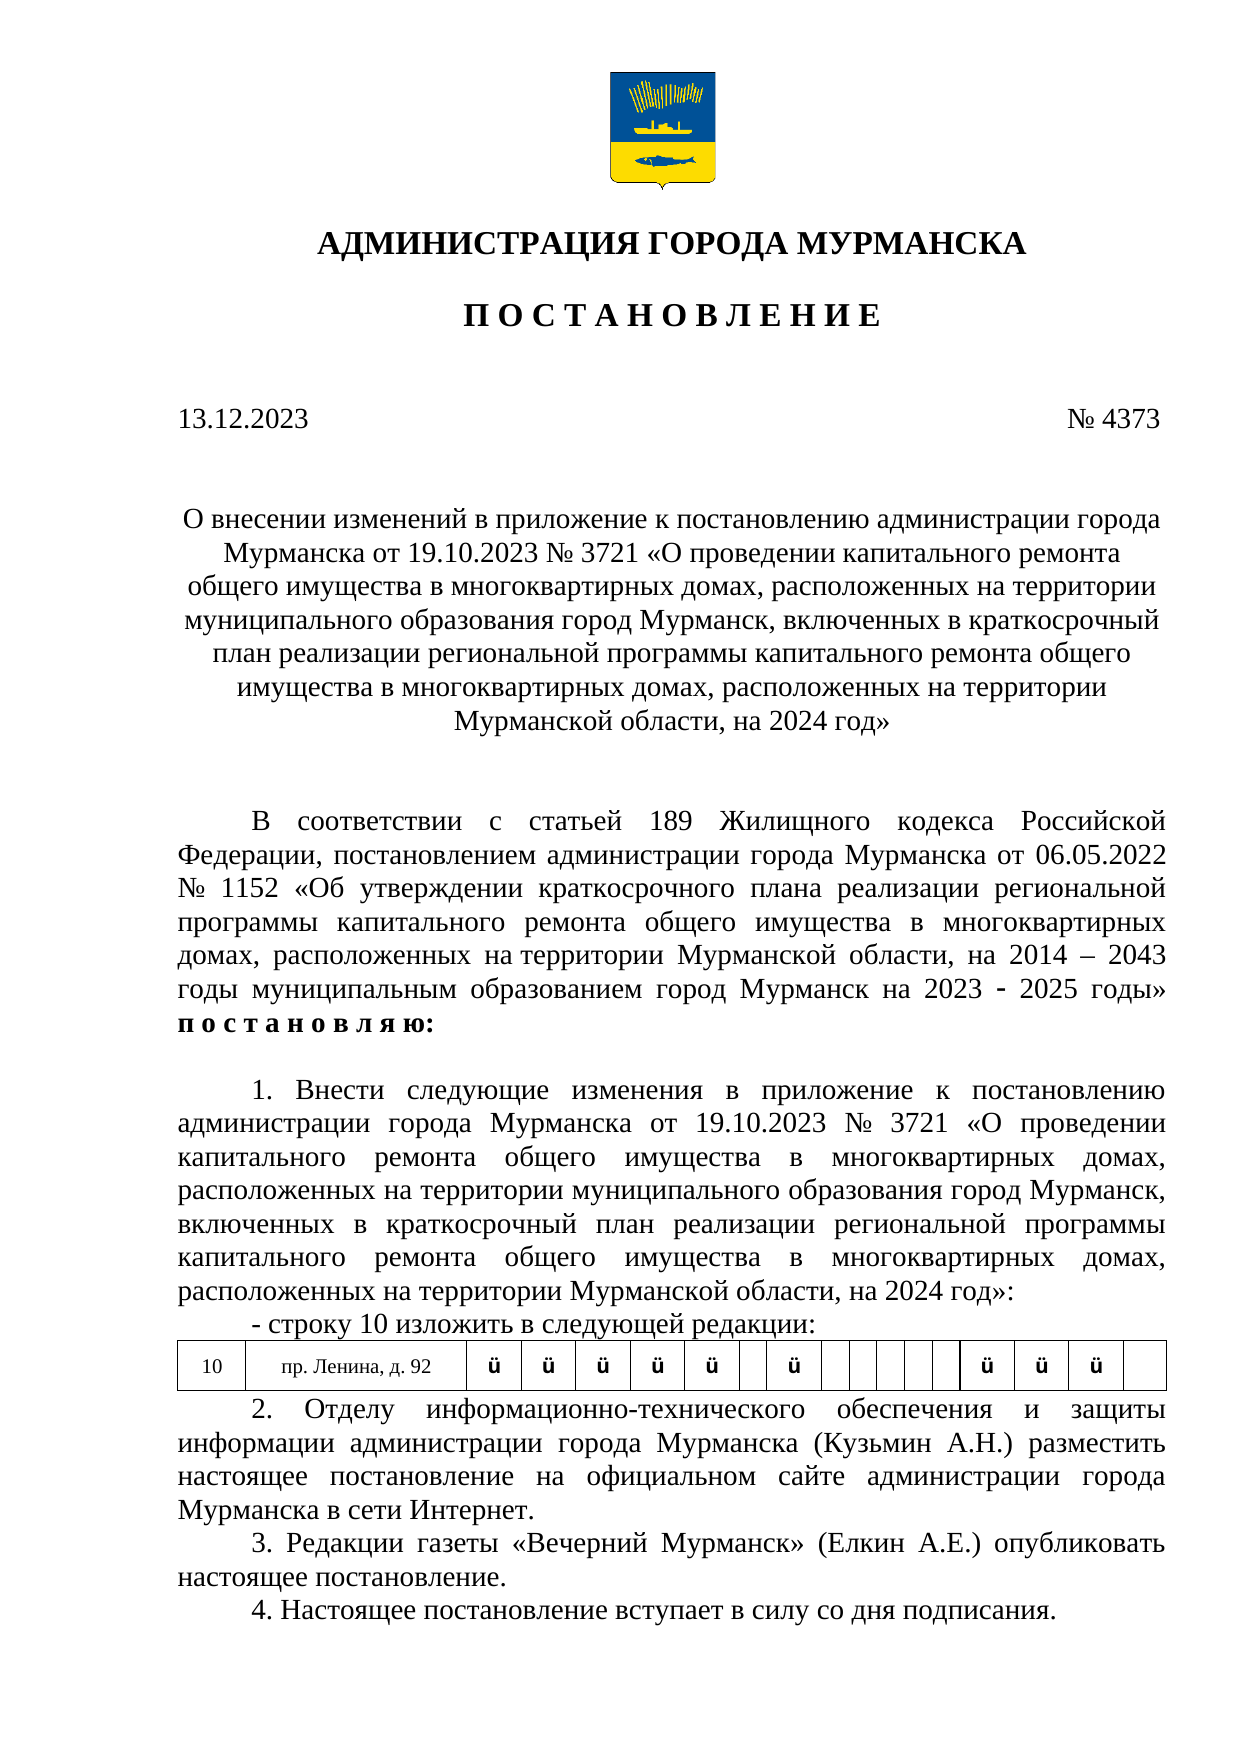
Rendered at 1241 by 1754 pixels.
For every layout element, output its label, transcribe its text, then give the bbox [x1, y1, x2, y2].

table_header ü [685, 1341, 739, 1390]
table_header ü [767, 1341, 821, 1390]
text 2. Отделу информационно-технического обеспечения и защиты информации администрации города Мурманска (Кузьмин А.Н.) разместить настоящее постановление на официальном сайте администрации города Мурманска в сети Интернет. [177, 1391, 1167, 1525]
table_header [1124, 1341, 1166, 1390]
table_header ü [467, 1341, 521, 1390]
table_header ü [631, 1341, 684, 1390]
table_header [905, 1341, 932, 1390]
table_header 10 [178, 1341, 245, 1390]
text 4. Настоящее постановление вступает в силу со дня подписания. [177, 1592, 1167, 1626]
text В соответствии с статьей 189 Жилищного кодекса Российской Федерации, постановлением администрации города Мурманска от 06.05.2022 № 1152 «Об утверждении краткосрочного плана реализации региональной программы капитального ремонта общего имущества в многоквартирных домах, расположенных на территории Мурманской области, на 2014 – 2043 годы муниципальным образованием город Мурманск на 2023 2025 годы» п о с т а н о в л я ю: [177, 803, 1167, 1038]
table_header [822, 1341, 849, 1390]
table_header ü [576, 1341, 630, 1390]
table_header пр. Ленина, д. 92 [246, 1341, 466, 1390]
picture [610, 72, 716, 190]
table_header ü [1069, 1341, 1123, 1390]
text П О С Т А Н О В Л Е Н И Е [177, 295, 1167, 334]
table_header ü [961, 1341, 1014, 1390]
table_header [877, 1341, 904, 1390]
table_header [850, 1341, 876, 1390]
table_header ü [1015, 1341, 1068, 1390]
table_header [740, 1341, 766, 1390]
text 13.12.2023 № 4373 [177, 401, 1167, 434]
table_header [933, 1341, 959, 1390]
table_header ü [522, 1341, 575, 1390]
text АДМИНИСТРАЦИЯ ГОРОДА МУРМАНСКА [177, 223, 1167, 262]
text 3. Редакции газеты «Вечерний Мурманск» (Елкин А.Е.) опубликовать настоящее постановление. [177, 1525, 1167, 1592]
text 1. Внести следующие изменения в приложение к постановлению администрации города Мурманска от 19.10.2023 № 3721 «О проведении капитального ремонта общего имущества в многоквартирных домах, расположенных на территории муниципального образования город Мурманск, включенных в краткосрочный план реализации региональной программы капитального ремонта общего имущества в многоквартирных домах, расположенных на территории Мурманской области, на 2024 год»: [177, 1072, 1167, 1307]
text - строку 10 изложить в следующей редакции: [177, 1307, 1167, 1340]
